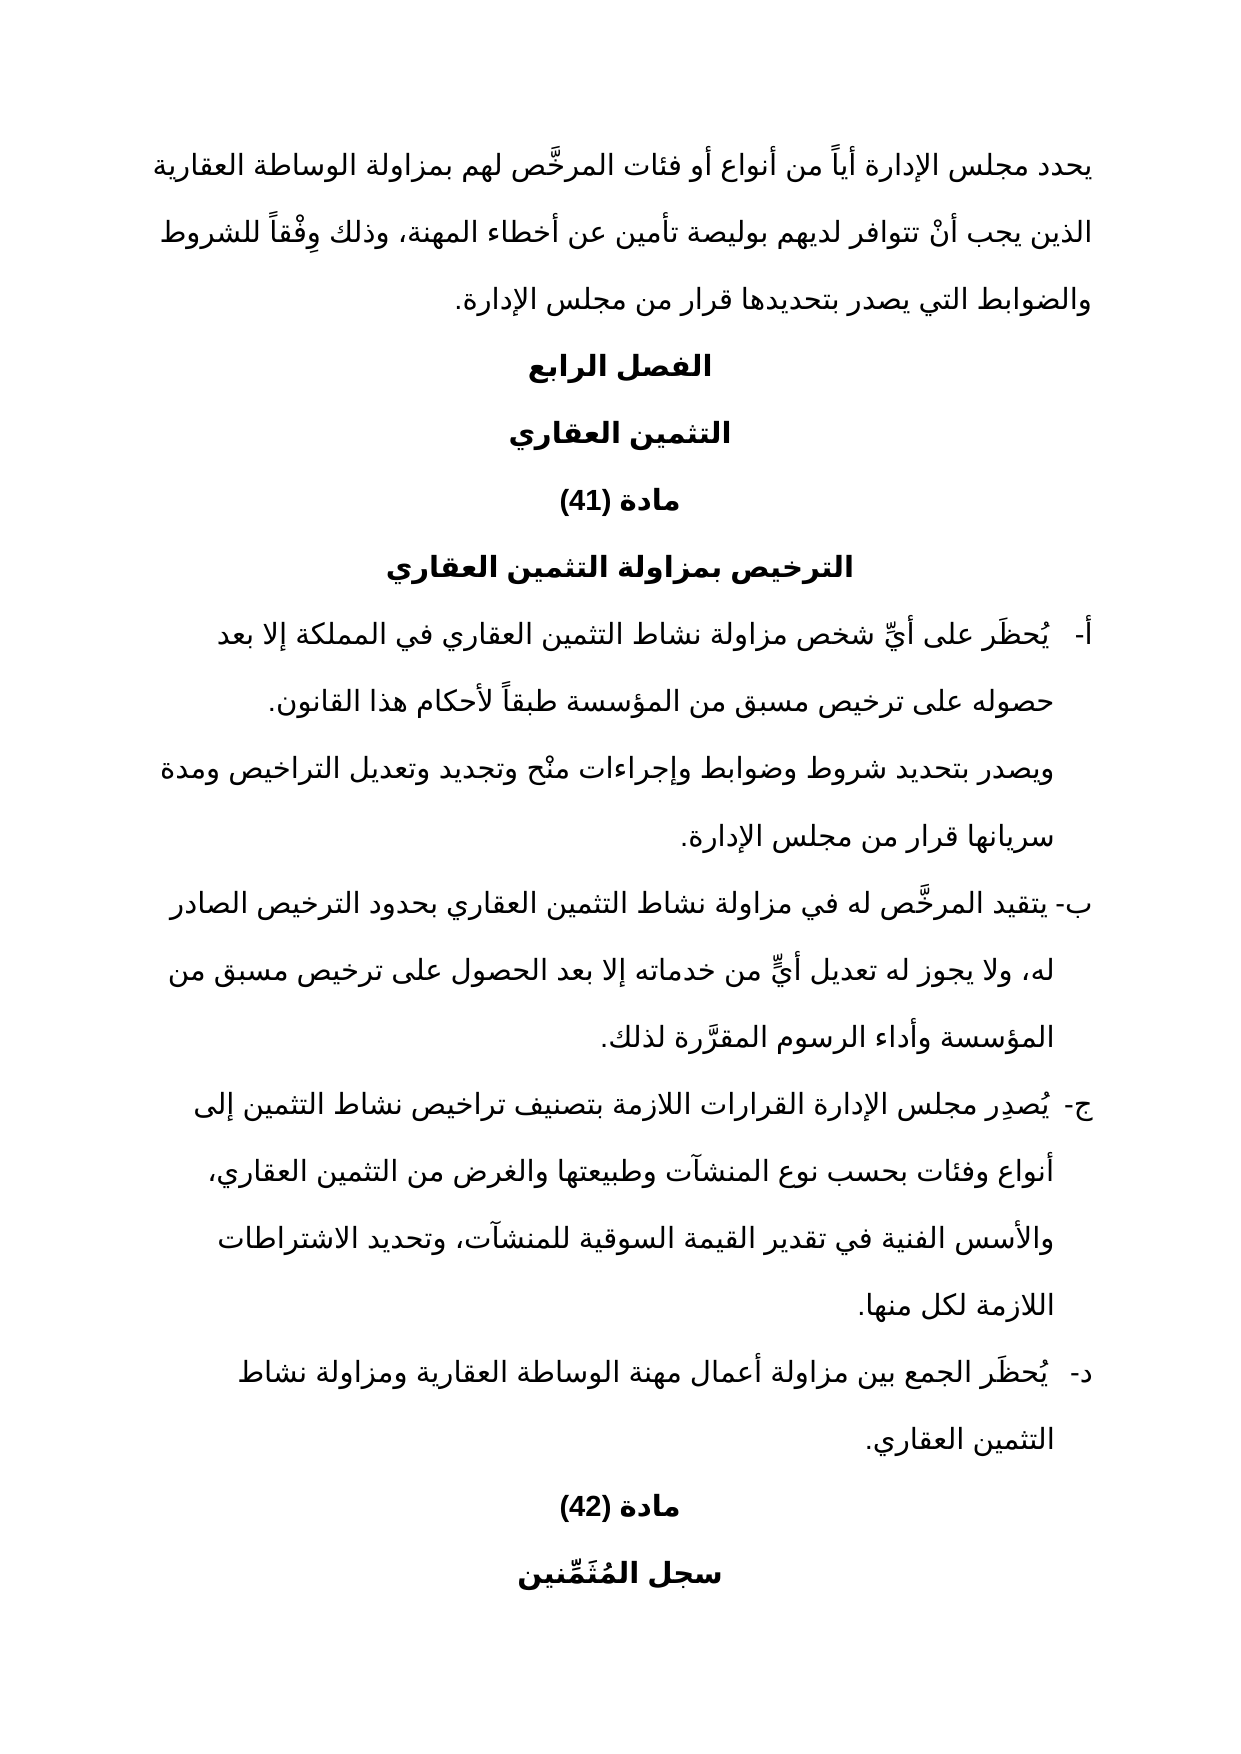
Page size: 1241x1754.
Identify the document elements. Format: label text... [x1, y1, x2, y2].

text التثمين العقاري [148, 416, 1092, 449]
list ‌ج- يُصدِر مجلس الإدارة القرارات اللازمة بتصنيف تراخيص نشاط التثمين إلى أنواع وفئات بحسب نوع المنشآت وطبيعتها والغرض من التثمين العقاري، والأسس الفنية في تقدير القيمة السوقية للمنشآت، وتحديد الاشتراطات اللازمة لكل منها. [148, 1087, 1092, 1322]
text يحدد مجلس الإدارة أياً من أنواع أو فئات المرخَّص لهم بمزاولة الوساطة العقارية الذين يجب أنْ تتوافر لديهم بوليصة تأمين عن أخطاء المهنة، وذلك وِفْقاً للشروط والضوابط التي يصدر بتحديدها قرار من مجلس الإدارة. [148, 148, 1092, 315]
text مادة (42) [148, 1489, 1092, 1523]
text سجل المُثَمِّنين [148, 1556, 1092, 1590]
text مادة (41) [148, 483, 1092, 517]
list ‌د- يُحظَر الجمع بين مزاولة أعمال مهنة الوساطة العقارية ومزاولة نشاط التثمين العقاري. [148, 1355, 1092, 1456]
text الفصل الرابع [148, 349, 1092, 382]
list ‌أ- يُحظَر على أيِّ شخص مزاولة نشاط التثمين العقاري في المملكة إلا بعد حصوله على ترخيص مسبق من المؤسسة طبقاً لأحكام هذا القانون. ويصدر بتحديد شروط وضوابط وإجراءات منْح وتجديد وتعديل التراخيص ومدة سريانها قرار من مجلس الإدارة. [148, 617, 1092, 852]
text الترخيص بمزاولة التثمين العقاري [148, 550, 1092, 584]
list ‌ب- يتقيد المرخَّص له في مزاولة نشاط التثمين العقاري بحدود الترخيص الصادر له، ولا يجوز له تعديل أيٍّ من خدماته إلا بعد الحصول على ترخيص مسبق من المؤسسة وأداء الرسوم المقرَّرة لذلك. [148, 886, 1092, 1053]
